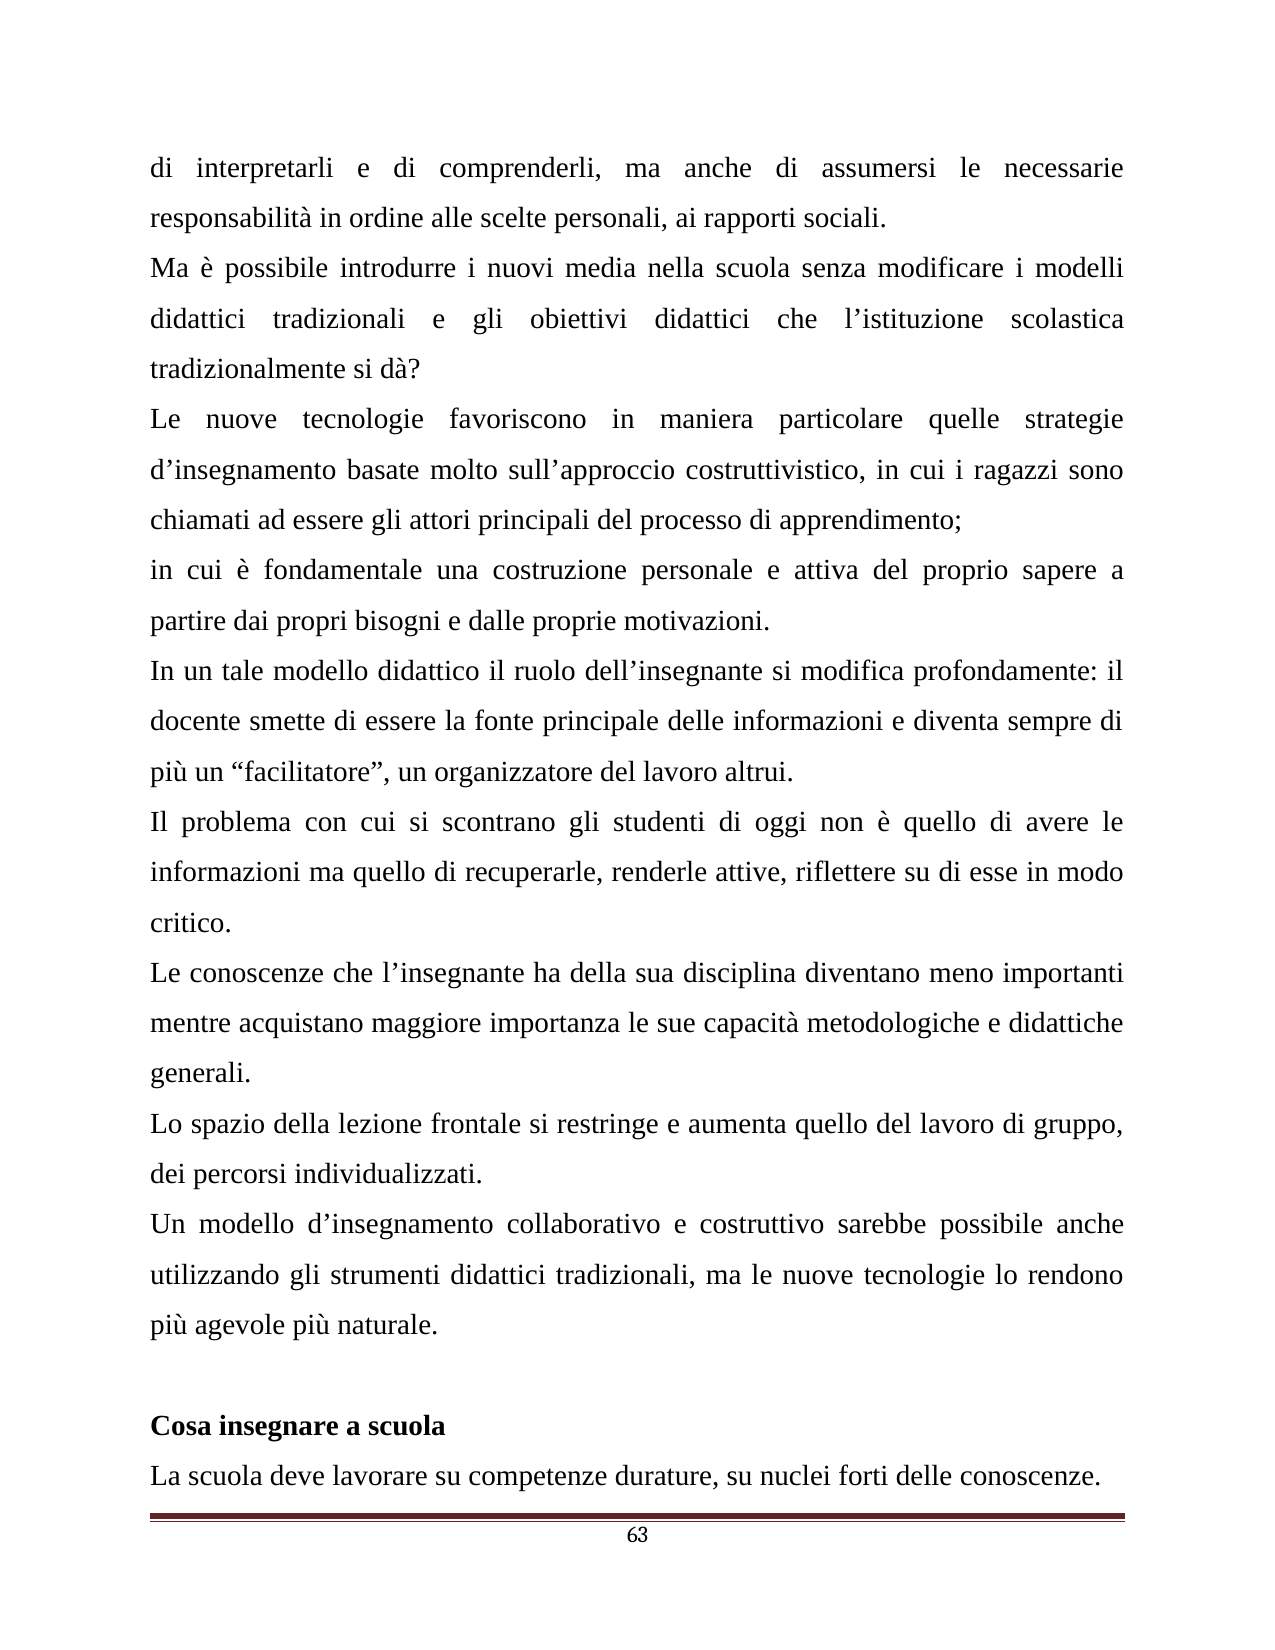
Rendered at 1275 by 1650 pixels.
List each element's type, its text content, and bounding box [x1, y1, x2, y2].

list In un tale modello didattico il ruolo dell’insegnante si modifica profondamente: il docente smette di essere la fonte principale delle informazioni e diventa sempre di più un “facilitatore”, un organizzatore del lavoro altrui. [150, 653, 1125, 787]
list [150, 150, 1125, 234]
list Lo spazio della lezione frontale si restringe e aumenta quello del lavoro di gruppo, dei percorsi individualizzati. [150, 1106, 1125, 1190]
list Un modello d’insegnamento collaborativo e costruttivo sarebbe possibile anche utilizzando gli strumenti didattici tradizionali, ma le nuove tecnologie lo rendono più agevole più naturale. [150, 1207, 1125, 1341]
list Cosa insegnare a scuola [150, 1408, 1125, 1441]
list Le nuove tecnologie favoriscono in maniera particolare quelle strategie d’insegnamento basate molto sull’approccio costruttivistico, in cui i ragazzi sono chiamati ad essere gli attori principali del processo di apprendimento; [150, 402, 1125, 536]
list Le conoscenze che l’insegnante ha della sua disciplina diventano meno importanti mentre acquistano maggiore importanza le sue capacità metodologiche e didattiche generali. [150, 955, 1125, 1089]
list Ma è possibile introdurre i nuovi media nella scuola senza modificare i modelli didattici tradizionali e gli obiettivi didattici che l’istituzione scolastica tradizionalmente si dà? [150, 251, 1125, 385]
list in cui è fondamentale una costruzione personale e attiva del proprio sapere a partire dai propri bisogni e dalle proprie motivazioni. [150, 552, 1125, 636]
list La scuola deve lavorare su competenze durature, su nuclei forti delle conoscenze. [150, 1458, 1125, 1492]
list Il problema con cui si scontrano gli studenti di oggi non è quello di avere le informazioni ma quello di recuperarle, renderle attive, riflettere su di esse in modo critico. [150, 804, 1125, 938]
